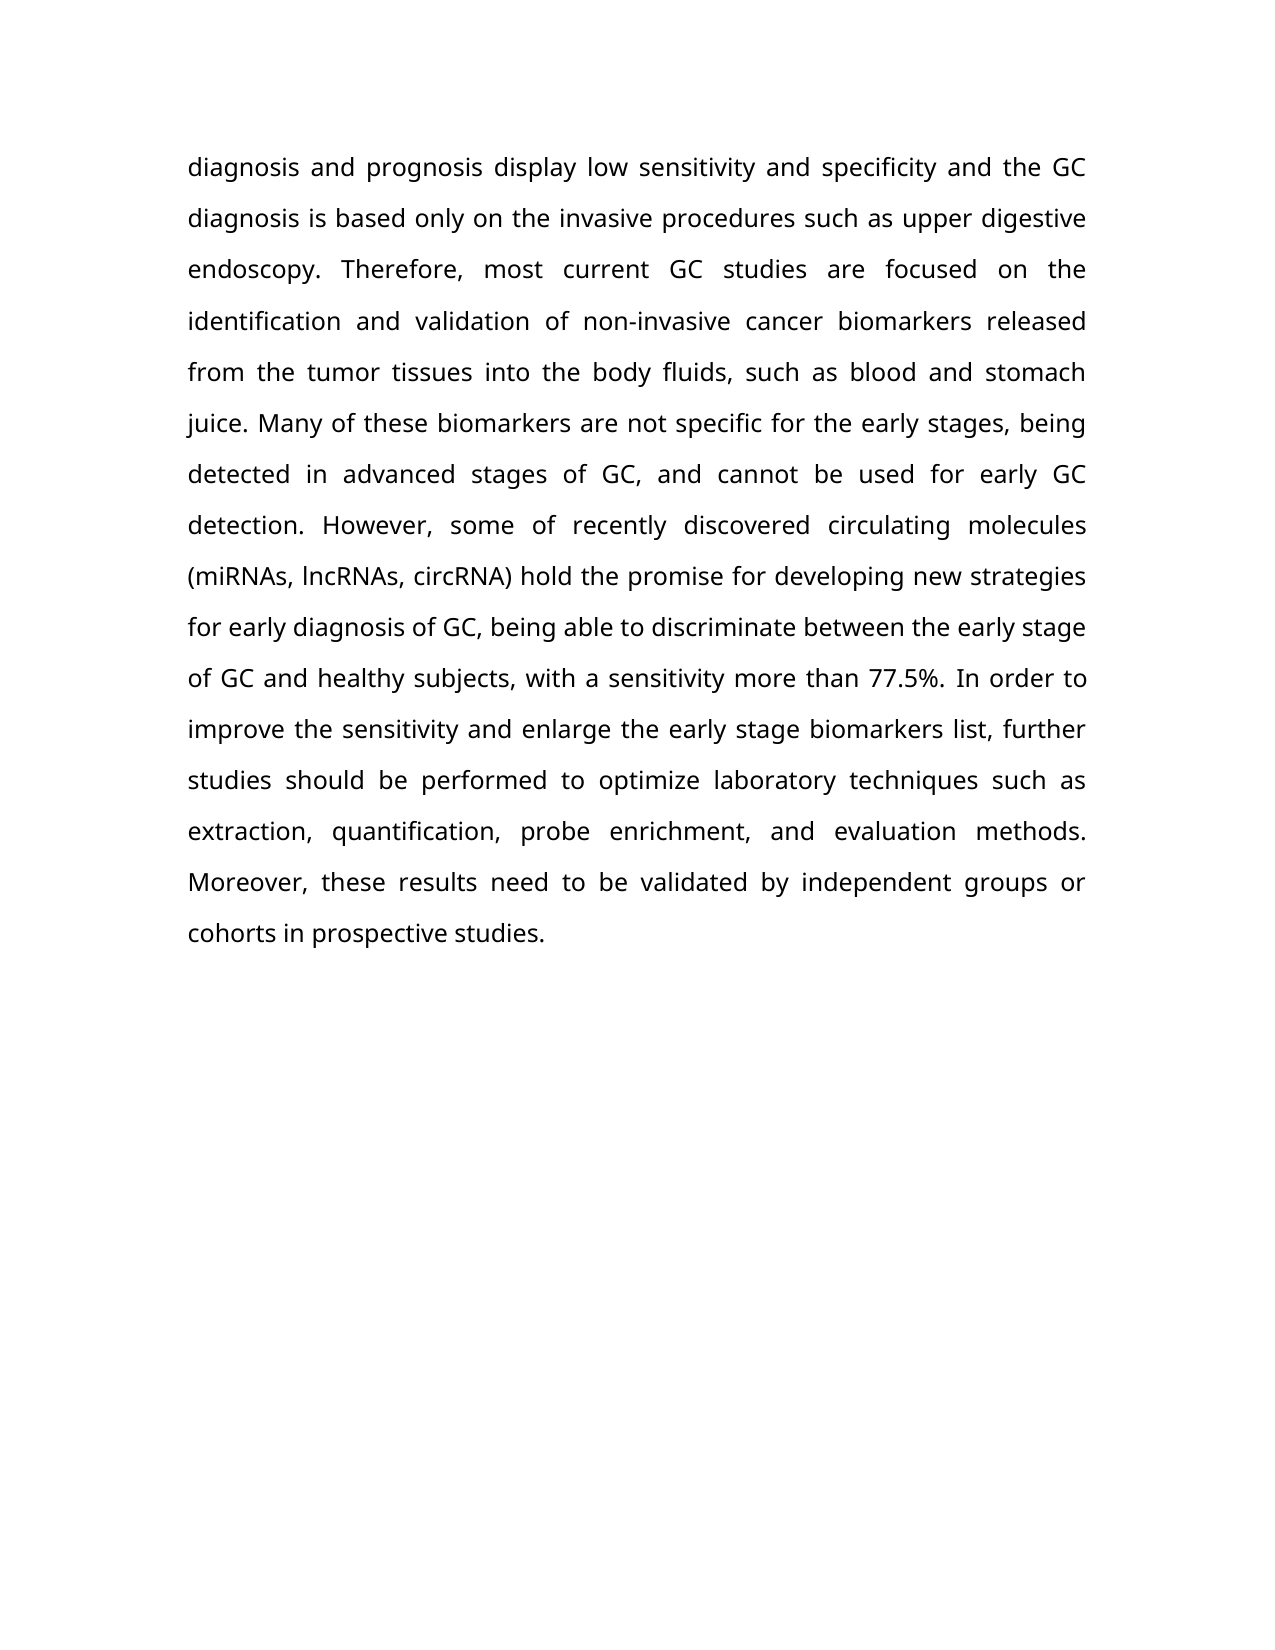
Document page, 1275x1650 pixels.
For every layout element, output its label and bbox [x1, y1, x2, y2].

text [187, 150, 1087, 950]
